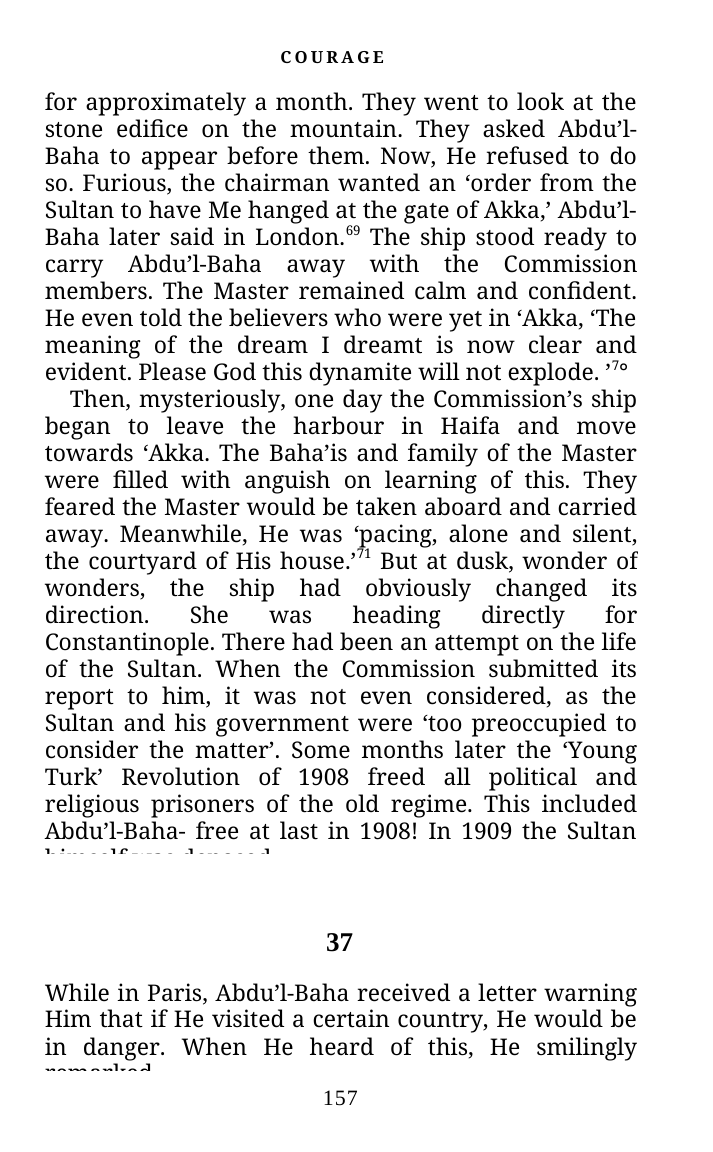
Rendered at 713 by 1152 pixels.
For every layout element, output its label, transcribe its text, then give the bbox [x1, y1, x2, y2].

text 37 [326, 929, 704, 957]
text COURAGE [280, 50, 384, 66]
text for approximately a month. They went to look at the stone edifice on the mountain. They asked Abdu’l-Baha to appear before them. Now, He refused to do so. Furious, the chairman wanted an ‘order from the Sultan to have Me hanged at the gate of Akka,’ Abdu’l-Baha later said in London.69 The ship stood ready to carry Abdu’l-Baha away with the Commission members. The Master remained calm and confident. He even told the believers who were yet in ‘Akka, ‘The meaning of the dream I dreamt is now clear and evident. Please God this dynamite will not explode. ’7° [44, 89, 638, 386]
text 157 [323, 1088, 358, 1110]
text While in Paris, Abdu’l-Baha received a letter warning Him that if He visited a certain country, He would be in danger. When He heard of this, He smilingly remarked [44, 979, 638, 1070]
text Then, mysteriously, one day the Commission’s ship began to leave the harbour in Haifa and move towards ‘Akka. The Baha’is and family of the Master were filled with anguish on learning of this. They feared the Master would be taken aboard and carried away. Meanwhile, He was ‘pacing, alone and silent, the courtyard of His house.’71 But at dusk, wonder of wonders, the ship had obviously changed its direction. She was heading directly for Constantinople. There had been an attempt on the life of the Sultan. When the Commission submitted its report to him, it was not even considered, as the Sultan and his government were ‘too preoccupied to consider the matter’. Some months later the ‘Young Turk’ Revolution of 1908 freed all political and religious prisoners of the old regime. This included Abdu’l-Baha- free at last in 1908! In 1909 the Sultan himself was deposed. [44, 386, 638, 854]
